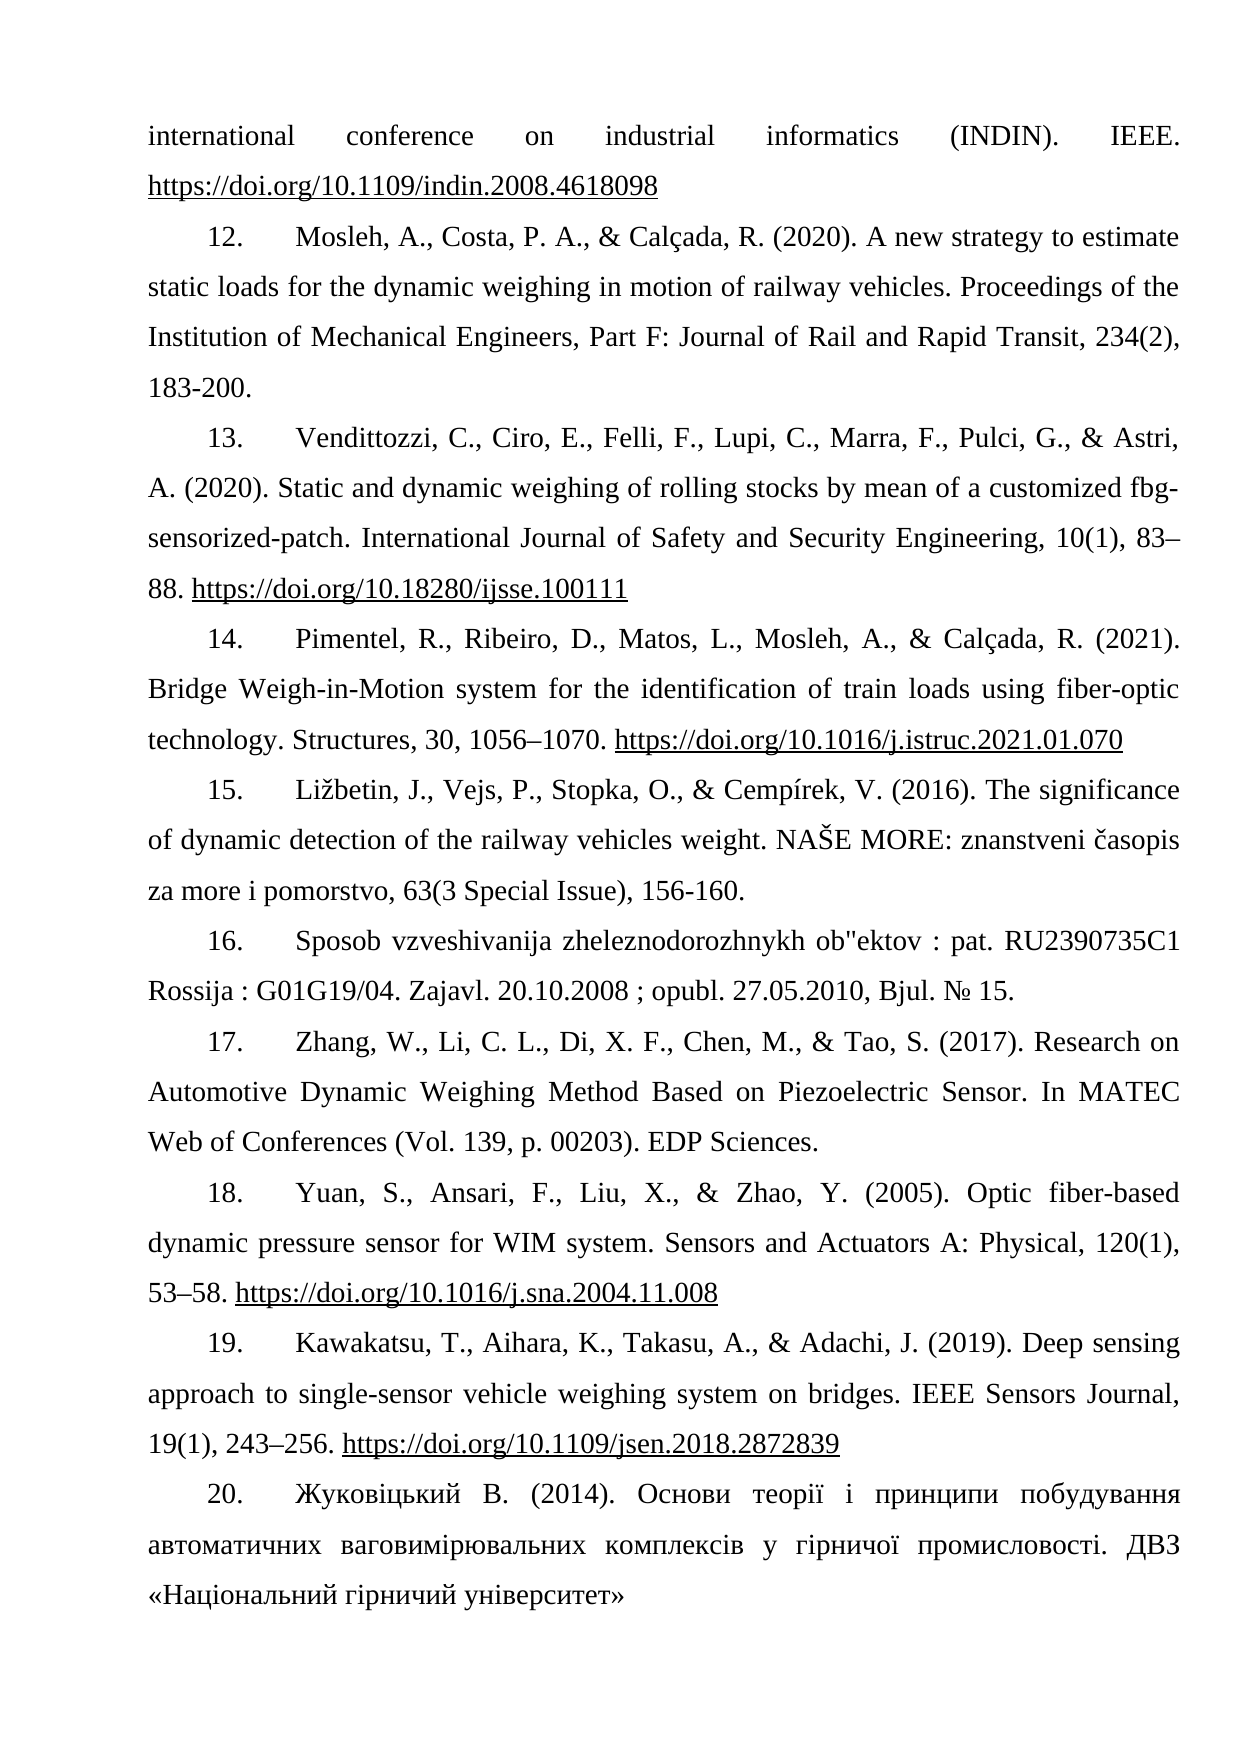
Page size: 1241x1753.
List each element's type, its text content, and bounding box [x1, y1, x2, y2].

list Sposob vzveshivanija zheleznodorozhnykh ob"ektov : pat. RU2390735C1 Rossija : G01G19/04. Zajavl. 20.10.2008 ; opubl. 27.05.2010, Bjul. № 15. [148, 923, 1181, 1007]
list Жуковіцький В. (2014). Основи теорії і принципи побудування автоматичних ваговимірювальних комплексів у гірничої промисловості. ДВЗ «Національний гірничий університет» [148, 1477, 1181, 1611]
list Kawakatsu, T., Aihara, K., Takasu, A., & Adachi, J. (2019). Deep sensing approach to single-sensor vehicle weighing system on bridges. IEEE Sensors Journal, 19(1), 243–256. https://doi.org/10.1109/jsen.2018.2872839 [148, 1326, 1181, 1460]
list Vendittozzi, C., Ciro, E., Felli, F., Lupi, C., Marra, F., Pulci, G., & Astri, A. (2020). Static and dynamic weighing of rolling stocks by mean of a customized fbg-sensorized-patch. International Journal of Safety and Security Engineering, 10(1), 83–88. https://doi.org/10.18280/ijsse.100111 [148, 420, 1181, 604]
list Mosleh, A., Costa, P. A., & Calçada, R. (2020). A new strategy to estimate static loads for the dynamic weighing in motion of railway vehicles. Proceedings of the Institution of Mechanical Engineers, Part F: Journal of Rail and Rapid Transit, 234(2), 183-200. [148, 219, 1181, 403]
list Yuan, S., Ansari, F., Liu, X., & Zhao, Y. (2005). Optic fiber-based dynamic pressure sensor for WIM system. Sensors and Actuators A: Physical, 120(1), 53–58. https://doi.org/10.1016/j.sna.2004.11.008 [148, 1175, 1181, 1309]
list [148, 118, 1181, 202]
list Zhang, W., Li, C. L., Di, X. F., Chen, M., & Tao, S. (2017). Research on Automotive Dynamic Weighing Method Based on Piezoelectric Sensor. In MATEC Web of Conferences (Vol. 139, p. 00203). EDP Sciences. [148, 1024, 1181, 1158]
list Pimentel, R., Ribeiro, D., Matos, L., Mosleh, A., & Calçada, R. (2021). Bridge Weigh-in-Motion system for the identification of train loads using fiber-optic technology. Structures, 30, 1056–1070. https://doi.org/10.1016/j.istruc.2021.01.070 [148, 621, 1181, 755]
list Ližbetin, J., Vejs, P., Stopka, O., & Cempírek, V. (2016). The significance of dynamic detection of the railway vehicles weight. NAŠE MORE: znanstveni časopis za more i pomorstvo, 63(3 Special Issue), 156-160. [148, 772, 1181, 906]
